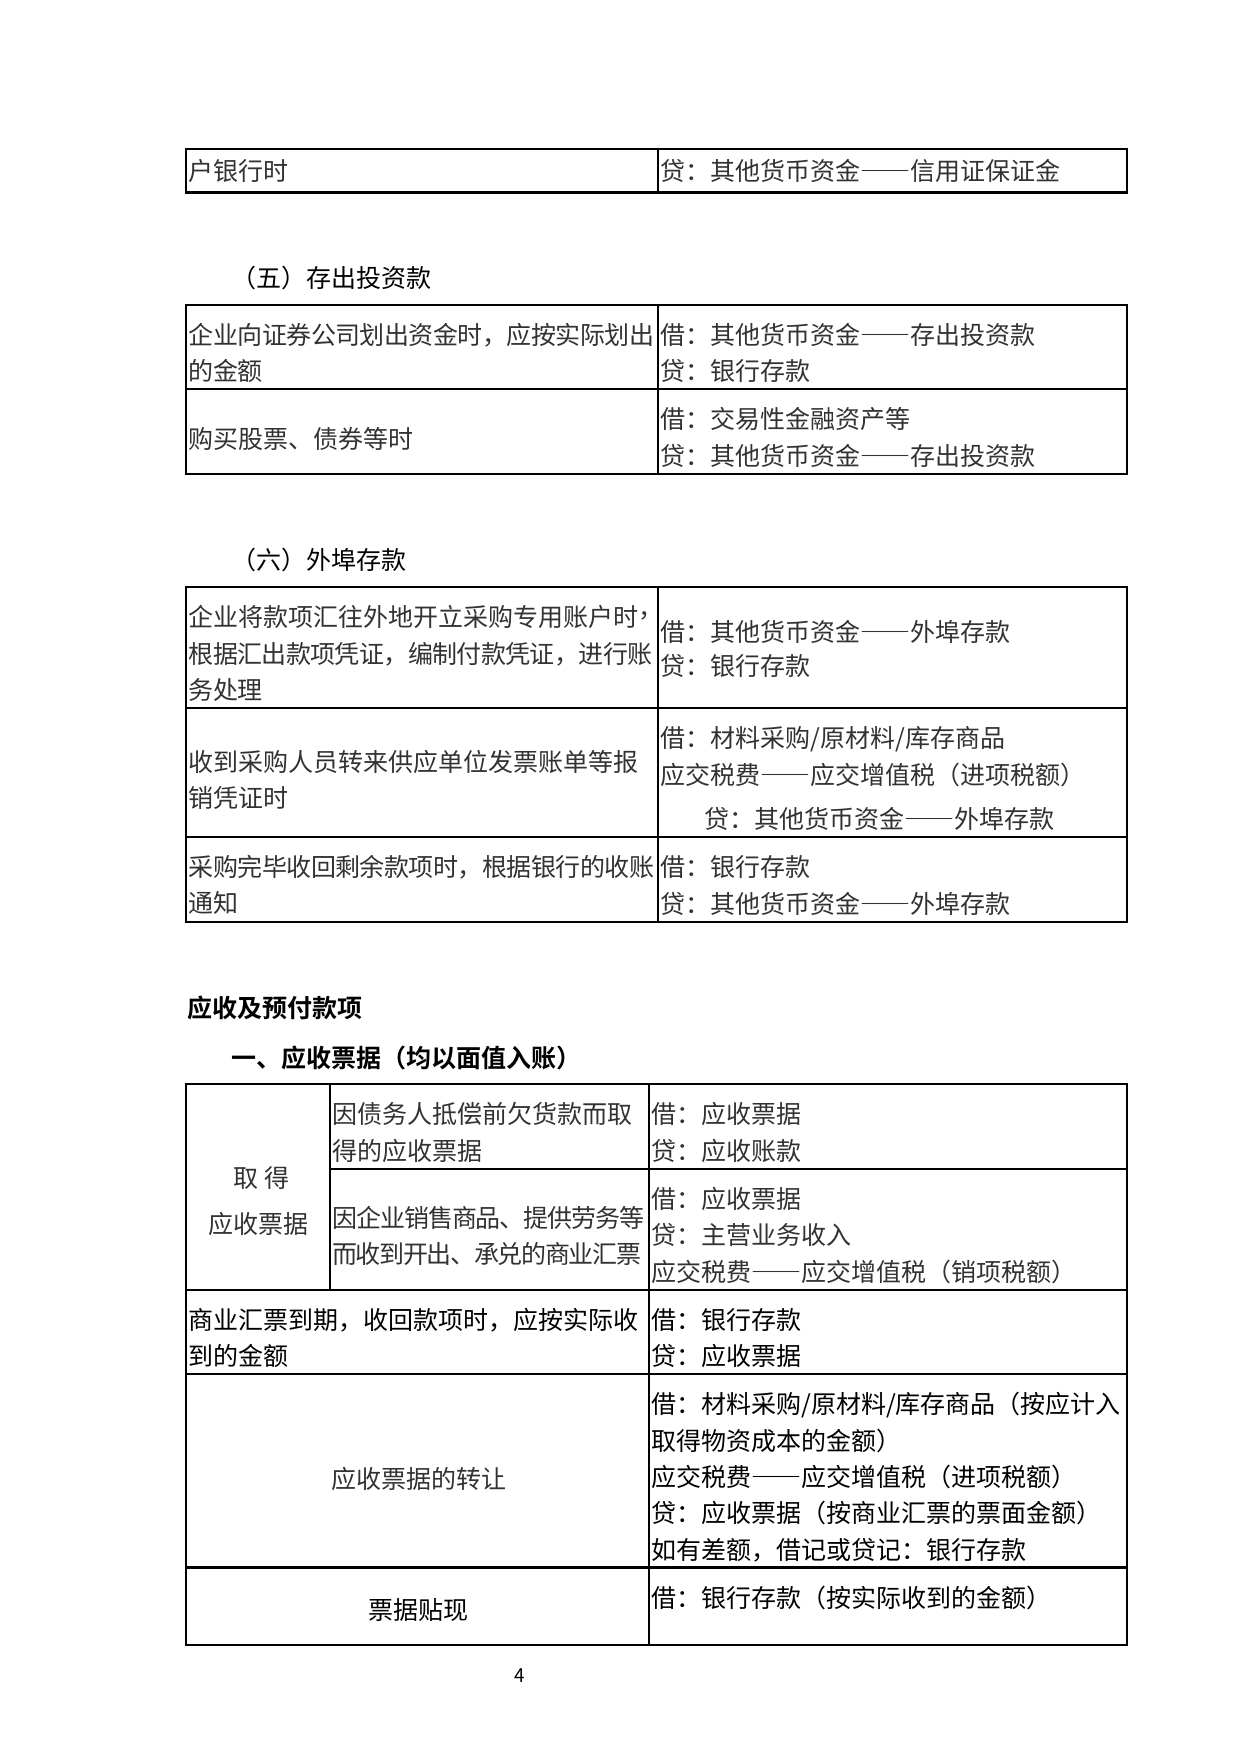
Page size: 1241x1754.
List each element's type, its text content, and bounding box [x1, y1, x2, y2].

table_header 因债务人抵偿前欠货款而取得的应收票据 [331, 1085, 648, 1167]
table_cell 票据贴现 [187, 1569, 648, 1644]
table_header 贷：其他货币资金——信用证保证金 [659, 150, 1126, 191]
table_header 借：其他货币资金——存出投资款贷：银行存款 [659, 306, 1126, 388]
table_header 户银行时 [187, 150, 657, 191]
table_header 取 得 应收票据 [187, 1085, 329, 1289]
table_cell 借：银行存款贷：应收票据 [650, 1291, 1126, 1373]
table_header 企业向证券公司划出资金时，应按实际划出的金额 [187, 306, 657, 388]
table_cell 借：银行存款 贷：其他货币资金——外埠存款 [659, 838, 1126, 921]
table_cell 借：交易性金融资产等 贷：其他货币资金——存出投资款 [659, 390, 1126, 473]
table_cell 应收票据的转让 [187, 1375, 648, 1566]
table_header 借：应收票据贷：应收账款 [650, 1085, 1126, 1167]
table_cell 采购完毕收回剩余款项时，根据银行的收账通知 [187, 838, 657, 921]
text （六）外埠存款 [231, 541, 1140, 577]
table_cell 借：材料采购/原材料/库存商品（按应计入取得物资成本的金额） 应交税费——应交增值税（进项税额） 贷：应收票据（按商业汇票的票面金额） 如有差额，借记或贷记：银行存款 [650, 1375, 1126, 1566]
table_cell 因企业销售商品、提供劳务等而收到开出、承兑的商业汇票 [331, 1170, 648, 1289]
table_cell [650, 1569, 1126, 1644]
table_cell 借：材料采购/原材料/库存商品 应交税费——应交增值税（进项税额） 贷：其他货币资金——外埠存款 [659, 709, 1126, 836]
table_header ， 借：其他货币资金——外埠存款 贷：银行存款 [659, 588, 1126, 707]
table_cell 购买股票、债券等时 [187, 390, 657, 473]
table_cell 收到采购人员转来供应单位发票账单等报销凭证时 [187, 709, 657, 836]
subtitle 应收及预付款项 [187, 989, 1140, 1025]
text 一、应收票据（均以面值入账） [231, 1038, 1140, 1074]
text （五）存出投资款 [231, 259, 1140, 295]
table_cell 商业汇票到期，收回款项时，应按实际收到的金额 [187, 1291, 648, 1373]
table_cell 借：应收票据 贷：主营业务收入 应交税费——应交增值税（销项税额） [650, 1170, 1126, 1289]
table_header 企业将款项汇往外地开立采购专用账户时根据汇出款项凭证，编制付款凭证，进行账务处理 [187, 588, 657, 707]
